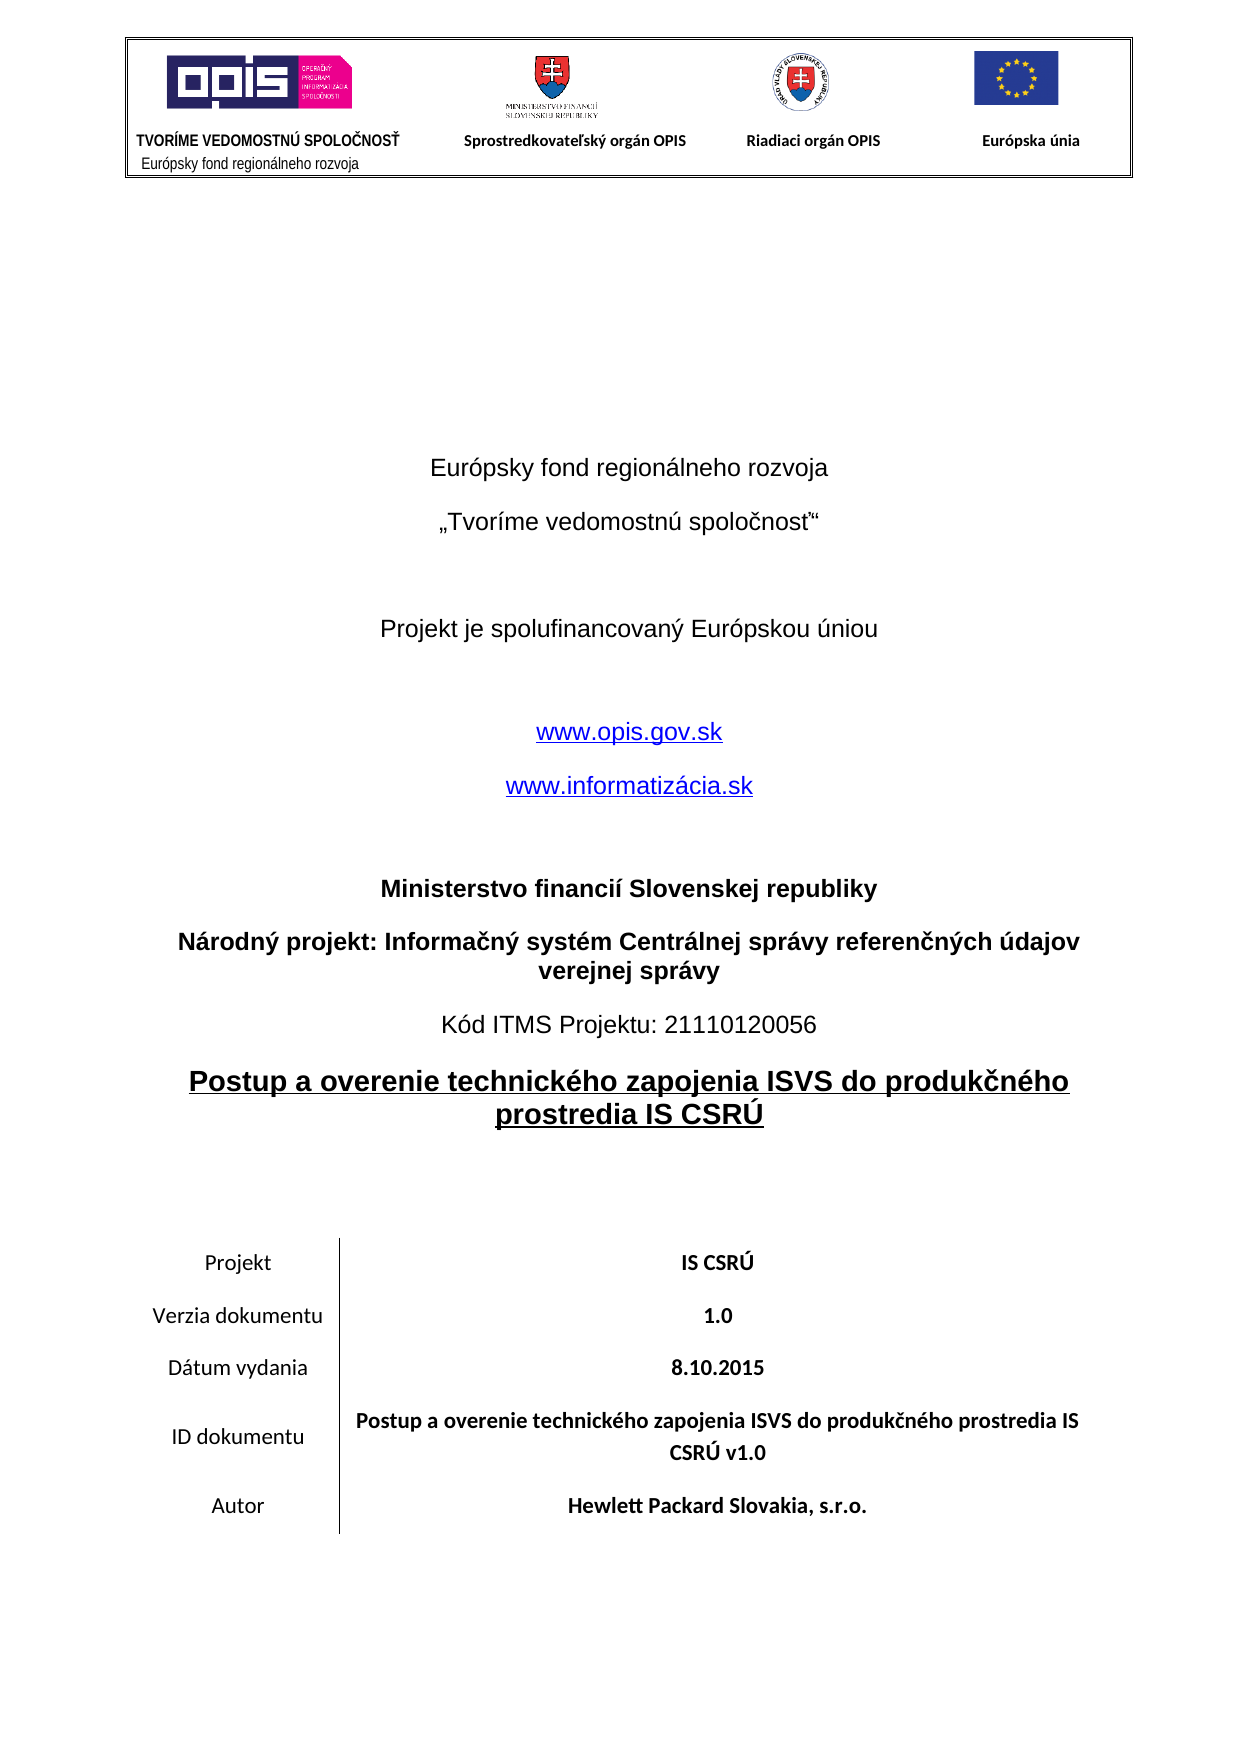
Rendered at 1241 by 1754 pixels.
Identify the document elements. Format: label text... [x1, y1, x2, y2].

table_cell Postup a overenie technického zapojenia ISVS do produkčného prostredia IS CSRÚ v1.0 [340, 1396, 1107, 1481]
table_header Projekt [148, 1238, 339, 1290]
text Projekt je spolufinancovaný Európskou úniou [136, 614, 1122, 643]
text Postup a overenie technického zapojenia ISVS do produkčného prostredia IS CSRÚ [136, 1063, 1122, 1131]
text Európsky fond regionálneho rozvoja [136, 453, 1122, 482]
table_cell Hewlett Packard Slovakia, s.r.o. [340, 1481, 1107, 1533]
text Národný projekt: Informačný systém Centrálnej správy referenčných údajov verejnej správy [136, 927, 1122, 985]
text Kód ITMS Projektu: 21110120056 [136, 1010, 1122, 1038]
picture [491, 48, 613, 123]
picture [166, 51, 363, 115]
table_cell 8.10.2015 [340, 1343, 1107, 1396]
text www.opis.gov.sk [136, 717, 1122, 746]
table_cell Autor [148, 1481, 339, 1533]
picture [772, 53, 829, 111]
table_header IS CSRÚ [340, 1238, 1107, 1290]
text Ministerstvo financií Slovenskej republiky [136, 873, 1122, 902]
table_cell ID dokumentu [148, 1396, 339, 1481]
text www.informatizácia.sk [136, 771, 1122, 799]
table_cell 1.0 [340, 1290, 1107, 1343]
table_cell Verzia dokumentu [148, 1290, 339, 1343]
text „Tvoríme vedomostnú spoločnosť“ [136, 507, 1122, 536]
table_cell Dátum vydania [148, 1343, 339, 1396]
picture [974, 51, 1059, 105]
